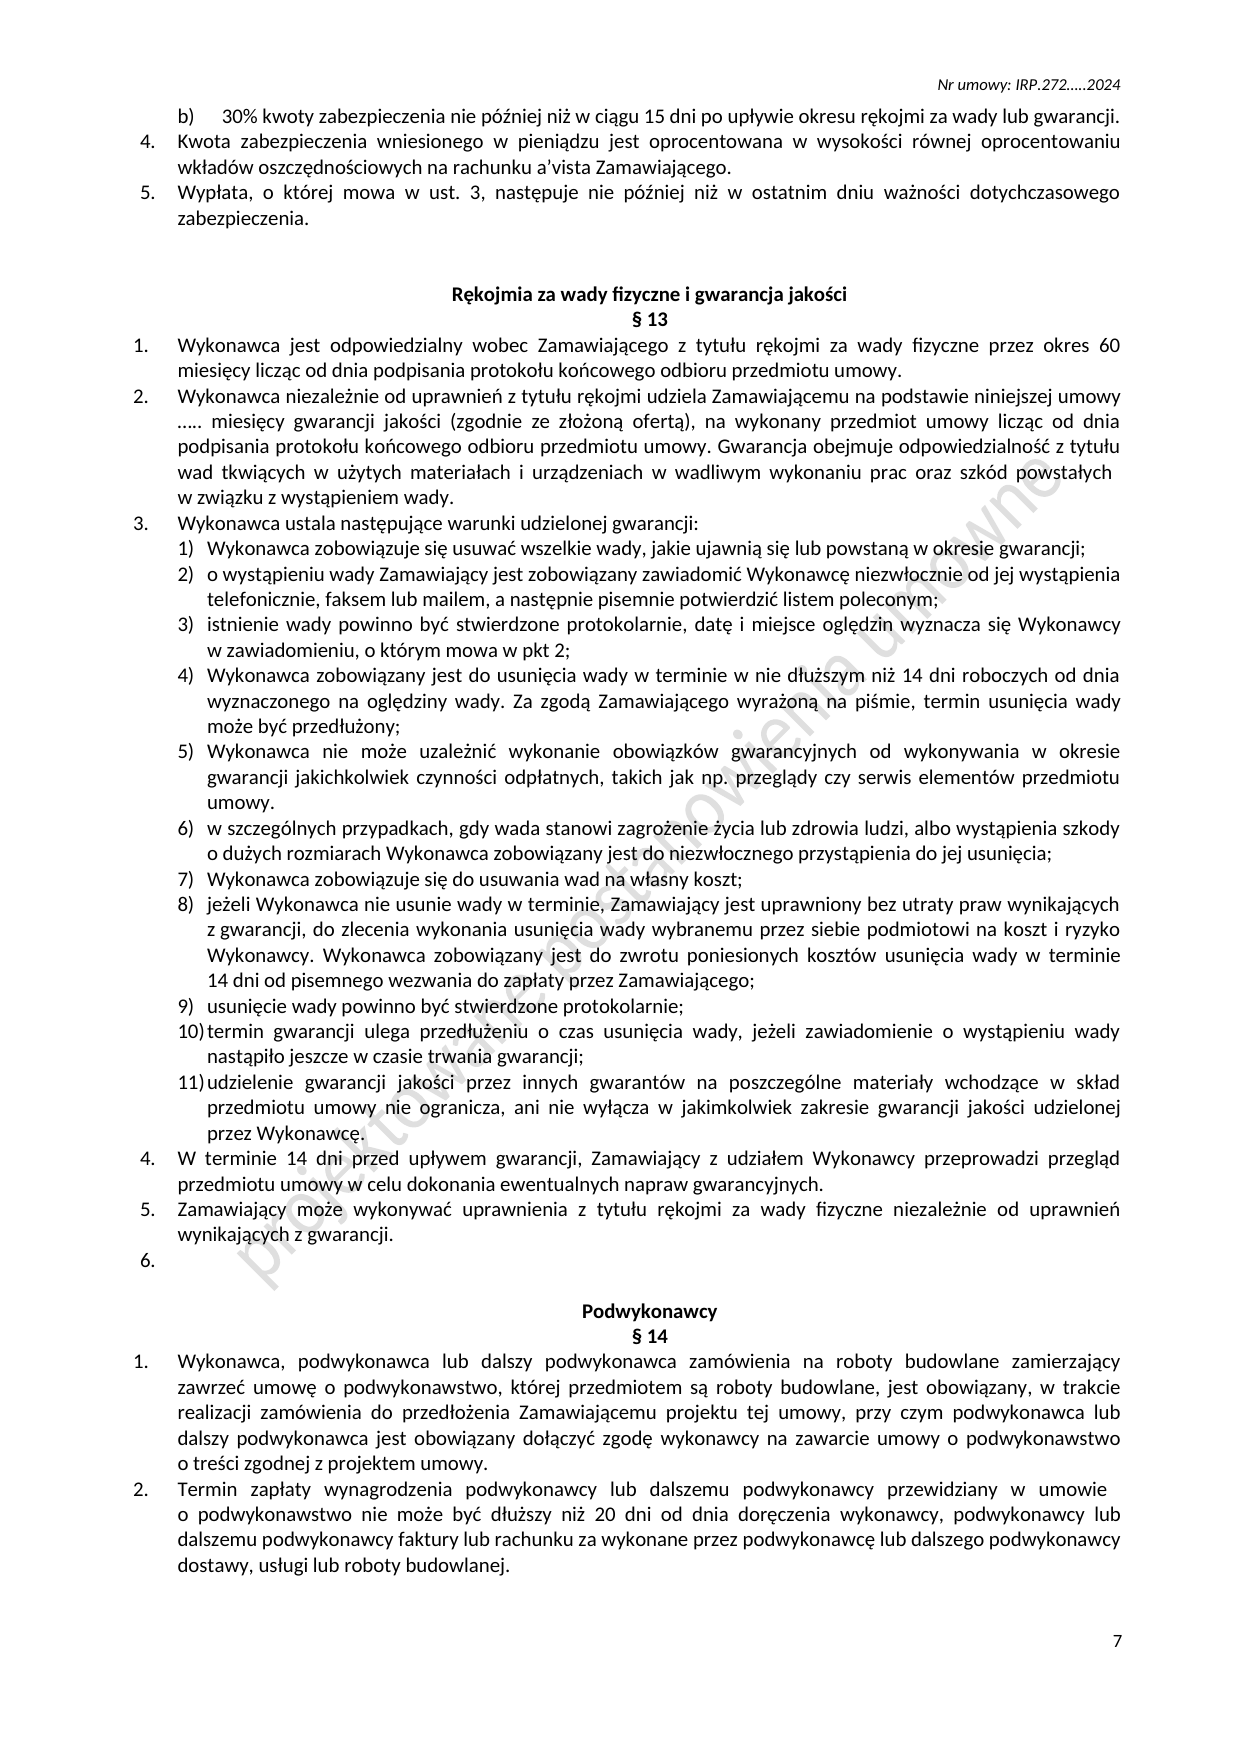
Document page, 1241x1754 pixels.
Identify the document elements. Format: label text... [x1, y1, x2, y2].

list Wykonawca jest odpowiedzialny wobec Zamawiającego z tytułu rękojmi za wady fizyczne przez okres 60 miesięcy licząc od dnia podpisania protokołu końcowego odbioru przedmiotu umowy. [133, 332, 1122, 383]
text § 13 [177, 307, 1122, 332]
list Wykonawca zobowiązuje się do usuwania wad na własny koszt; [177, 866, 1122, 891]
text § 14 [177, 1323, 1122, 1349]
list w szczególnych przypadkach, gdy wada stanowi zagrożenie życia lub zdrowia ludzi, albo wystąpienia szkody o dużych rozmiarach Wykonawca zobowiązany jest do niezwłocznego przystąpienia do jej usunięcia; [177, 815, 1122, 866]
list termin gwarancji ulega przedłużeniu o czas usunięcia wady, jeżeli zawiadomienie o wystąpieniu wady nastąpiło jeszcze w czasie trwania gwarancji; [177, 1018, 1122, 1069]
list Wykonawca zobowiązany jest do usunięcia wady w terminie w nie dłuższym niż 14 dni roboczych od dnia wyznaczonego na oględziny wady. Za zgodą Zamawiającego wyrażoną na piśmie, termin usunięcia wady może być przedłużony; [177, 662, 1122, 739]
list udzielenie gwarancji jakości przez innych gwarantów na poszczególne materiały wchodzące w skład przedmiotu umowy nie ogranicza, ani nie wyłącza w jakimkolwiek zakresie gwarancji jakości udzielonej przez Wykonawcę. [177, 1069, 1122, 1145]
list Termin zapłaty wynagrodzenia podwykonawcy lub dalszemu podwykonawcy przewidziany w umowie o podwykonawstwo nie może być dłuższy niż 20 dni od dnia doręczenia wykonawcy, podwykonawcy lub dalszemu podwykonawcy faktury lub rachunku za wykonane przez podwykonawcę lub dalszego podwykonawcy dostawy, usługi lub roboty budowlanej. [133, 1476, 1122, 1577]
list Wypłata, o której mowa w ust. 3, następuje nie później niż w ostatnim dniu ważności dotychczasowego zabezpieczenia. [140, 179, 1122, 230]
list istnienie wady powinno być stwierdzone protokolarnie, datę i miejsce oględzin wyznacza się Wykonawcy w zawiadomieniu, o którym mowa w pkt 2; [177, 612, 1122, 662]
list 30% kwoty zabezpieczenia nie później niż w ciągu 15 dni po upływie okresu rękojmi za wady lub gwarancji. [177, 103, 1122, 129]
list jeżeli Wykonawca nie usunie wady w terminie, Zamawiający jest uprawniony bez utraty praw wynikających z gwarancji, do zlecenia wykonania usunięcia wady wybranemu przez siebie podmiotowi na koszt i ryzyko Wykonawcy. Wykonawca zobowiązany jest do zwrotu poniesionych kosztów usunięcia wady w terminie 14 dni od pisemnego wezwania do zapłaty przez Zamawiającego; [177, 891, 1122, 993]
text Rękojmia za wady fizyczne i gwarancja jakości [177, 281, 1122, 307]
list W terminie 14 dni przed upływem gwarancji, Zamawiający z udziałem Wykonawcy przeprowadzi przegląd przedmiotu umowy w celu dokonania ewentualnych napraw gwarancyjnych. [140, 1145, 1122, 1196]
list Zamawiający może wykonywać uprawnienia z tytułu rękojmi za wady fizyczne niezależnie od uprawnień wynikających z gwarancji. [140, 1196, 1122, 1247]
list Kwota zabezpieczenia wniesionego w pieniądzu jest oprocentowana w wysokości równej oprocentowaniu wkładów oszczędnościowych na rachunku a’vista Zamawiającego. [140, 129, 1122, 179]
list Wykonawca niezależnie od uprawnień z tytułu rękojmi udziela Zamawiającemu na podstawie niniejszej umowy ….. miesięcy gwarancji jakości (zgodnie ze złożoną ofertą), na wykonany przedmiot umowy licząc od dnia podpisania protokołu końcowego odbioru przedmiotu umowy. Gwarancja obejmuje odpowiedzialność z tytułu wad tkwiących w użytych materiałach i urządzeniach w wadliwym wykonaniu prac oraz szkód powstałych w związku z wystąpieniem wady. [133, 383, 1122, 510]
list Wykonawca, podwykonawca lub dalszy podwykonawca zamówienia na roboty budowlane zamierzający zawrzeć umowę o podwykonawstwo, której przedmiotem są roboty budowlane, jest obowiązany, w trakcie realizacji zamówienia do przedłożenia Zamawiającemu projektu tej umowy, przy czym podwykonawca lub dalszy podwykonawca jest obowiązany dołączyć zgodę wykonawcy na zawarcie umowy o podwykonawstwo o treści zgodnej z projektem umowy. [133, 1349, 1122, 1476]
list Wykonawca nie może uzależnić wykonanie obowiązków gwarancyjnych od wykonywania w okresie gwarancji jakichkolwiek czynności odpłatnych, takich jak np. przeglądy czy serwis elementów przedmiotu umowy. [177, 739, 1122, 815]
list usunięcie wady powinno być stwierdzone protokolarnie; [177, 993, 1122, 1018]
list o wystąpieniu wady Zamawiający jest zobowiązany zawiadomić Wykonawcę niezwłocznie od jej wystąpienia telefonicznie, faksem lub mailem, a następnie pisemnie potwierdzić listem poleconym; [177, 561, 1122, 612]
text Podwykonawcy [177, 1298, 1122, 1323]
list Wykonawca zobowiązuje się usuwać wszelkie wady, jakie ujawnią się lub powstaną w okresie gwarancji; [177, 535, 1122, 561]
list Wykonawca ustala następujące warunki udzielonej gwarancji: [133, 510, 1122, 535]
